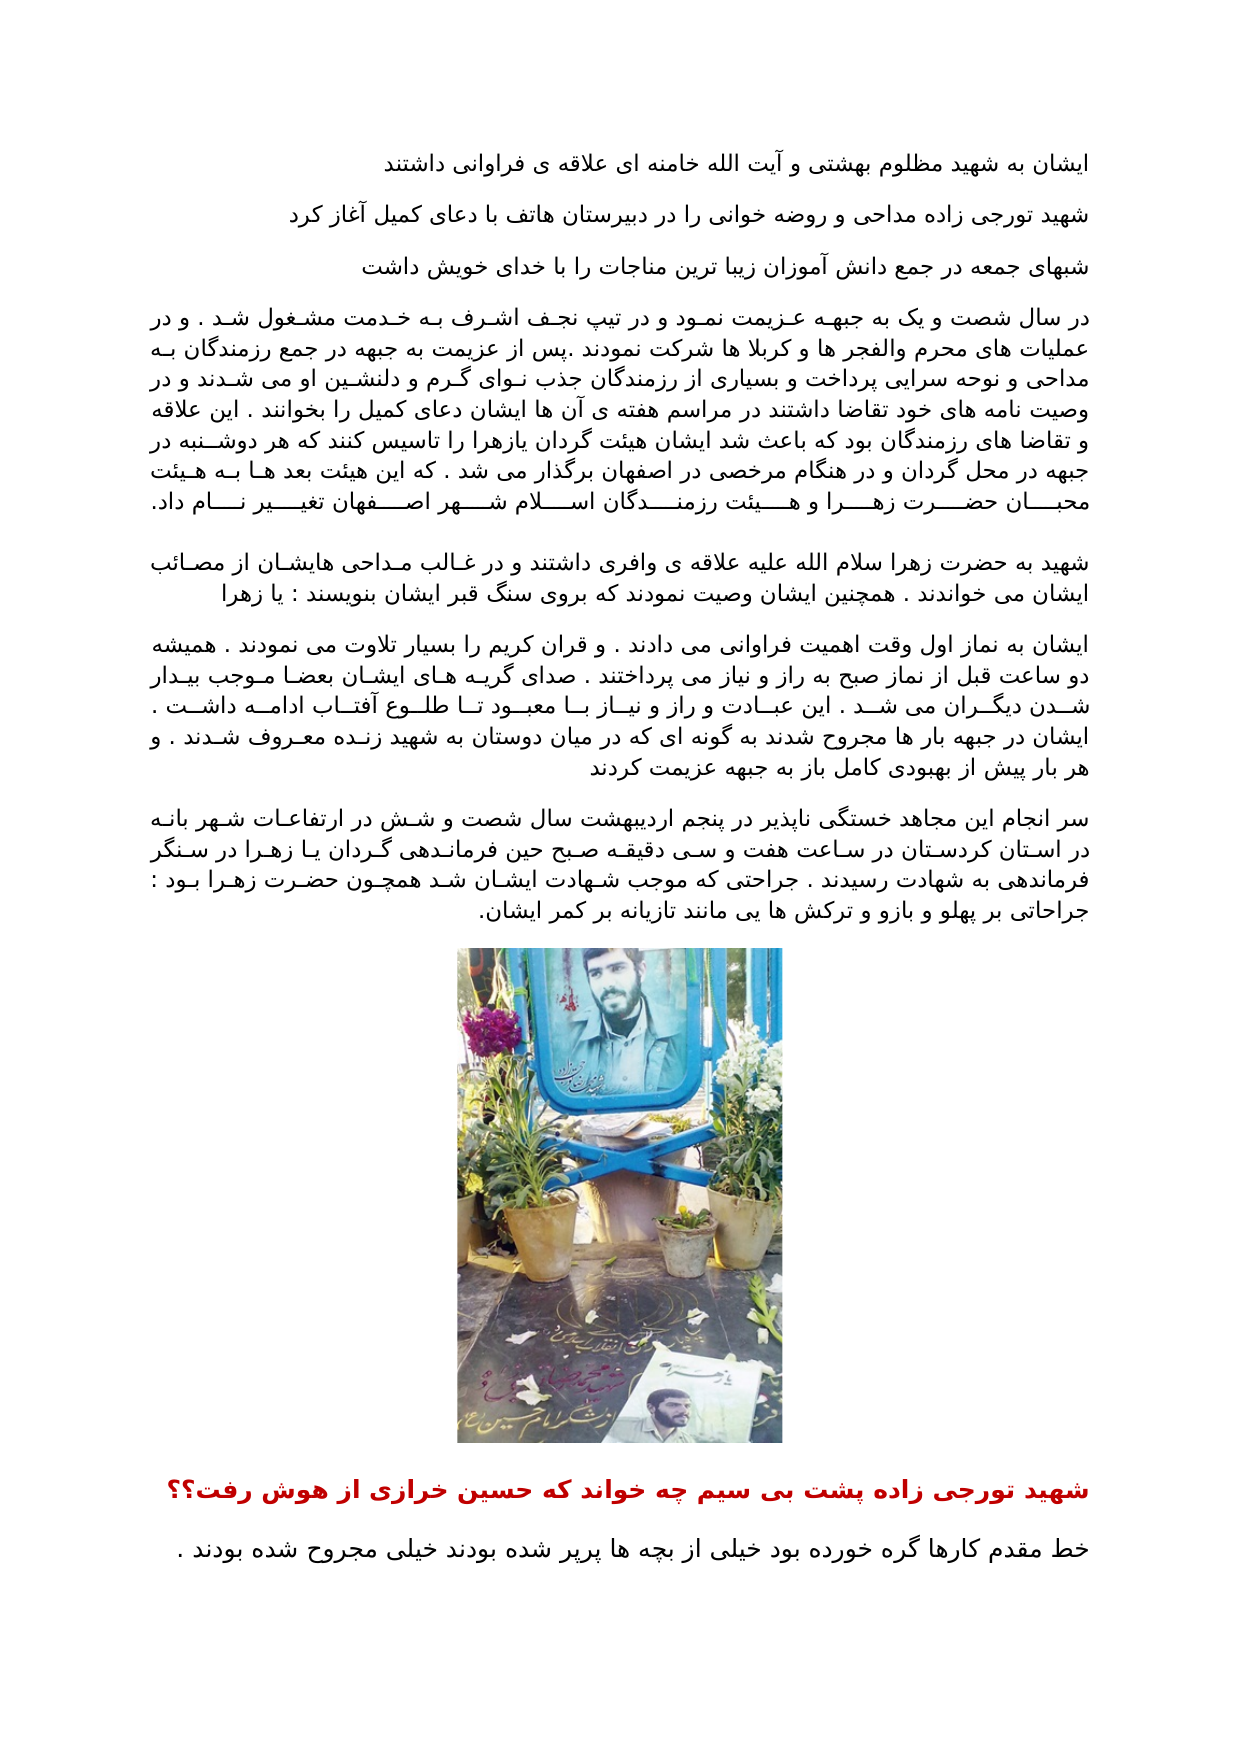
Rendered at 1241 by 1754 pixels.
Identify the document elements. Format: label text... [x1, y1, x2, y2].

text شبهای جمعه در جمع دانش آموزان زیبا ترین مناجات را با خدای خویش داشت [150, 253, 1090, 279]
text در سال شصت و یک به جبهه عزیمت نمود و در تیپ نجف اشرف به خدمت مشغول شد . و در عملیات های محرم والفجر ها و کربلا ها شرکت نمودند .پس از عزیمت به جبهه در جمع رزمندگان به مداحی و نوحه سرایی پرداخت و بسیاری از رزمندگان جذب نوای گرم و دلنشین او می شدند و در وصیت نامه های خود تقاضا داشتند در مراسم هفته ی آن ها ایشان دعای کمیل را بخوانند . این علاقه و تقاضا های رزمندگان بود که باعث شد ایشان هیئت گردان یازهرا را تاسیس کنند که هر دوشنبه در جبهه در محل گردان و در هنگام مرخصی در اصفهان برگذار می شد . که این هیئت بعد ها به هیئت محبان حضرت زهرا و هیئت رزمندگان اسلام شهر اصفهان تغییر نام داد. شهید به حضرت زهرا سلام الله علیه علاقه ی وافری داشتند و در غالب مداحی هایشان از مصائب ایشان می خواندند . همچنین ایشان وصیت نمودند که بروی سنگ قبر ایشان بنویسند : یا زهرا [150, 304, 1090, 607]
text سر انجام این مجاهد خستگی ناپذیر در پنجم اردیبهشت سال شصت و شش در ارتفاعات شهر بانه در استان کردستان در ساعت هفت و سی دقیقه صبح حین فرماندهی گردان یا زهرا در سنگر فرماندهی به شهادت رسیدند . جراحتی که موجب شهادت ایشان شد همچون حضرت زهرا بود : جراحاتی بر پهلو و بازو و ترکش ها یی مانند تازیانه بر کمر ایشان. [150, 805, 1090, 924]
picture [457, 948, 783, 1443]
text خط مقدم کارها گره خورده بود خیلی از بچه ها پرپر شده بودند خیلی مجروح شده بودند . [150, 1534, 1090, 1563]
text ایشان به نماز اول وقت اهمیت فراوانی می دادند . و قران کریم را بسیار تلاوت می نمودند . همیشه دو ساعت قبل از نماز صبح به راز و نیاز می پرداختند . صدای گریه های ایشان بعضا موجب بیدار شدن دیگران می شد . این عبادت و راز و نیاز با معبود تا طلوع آفتاب ادامه داشت . ایشان در جبهه بار ها مجروح شدند به گونه ای که در میان دوستان به شهید زنده معروف شدند . و هر بار پیش از بهبودی کامل باز به جبهه عزیمت کردند [150, 631, 1090, 781]
text ایشان به شهید مظلوم بهشتی و آیت الله خامنه ای علاقه ی فراوانی داشتند [150, 150, 1090, 177]
text شهید تورجی زاده مداحی و روضه خوانی را در دبیرستان هاتف با دعای کمیل آغاز کرد [150, 201, 1090, 228]
text شهید تورجی زاده پشت بی سیم چه خواند که حسین خرازی از هوش رفت؟؟ [150, 1476, 1090, 1505]
